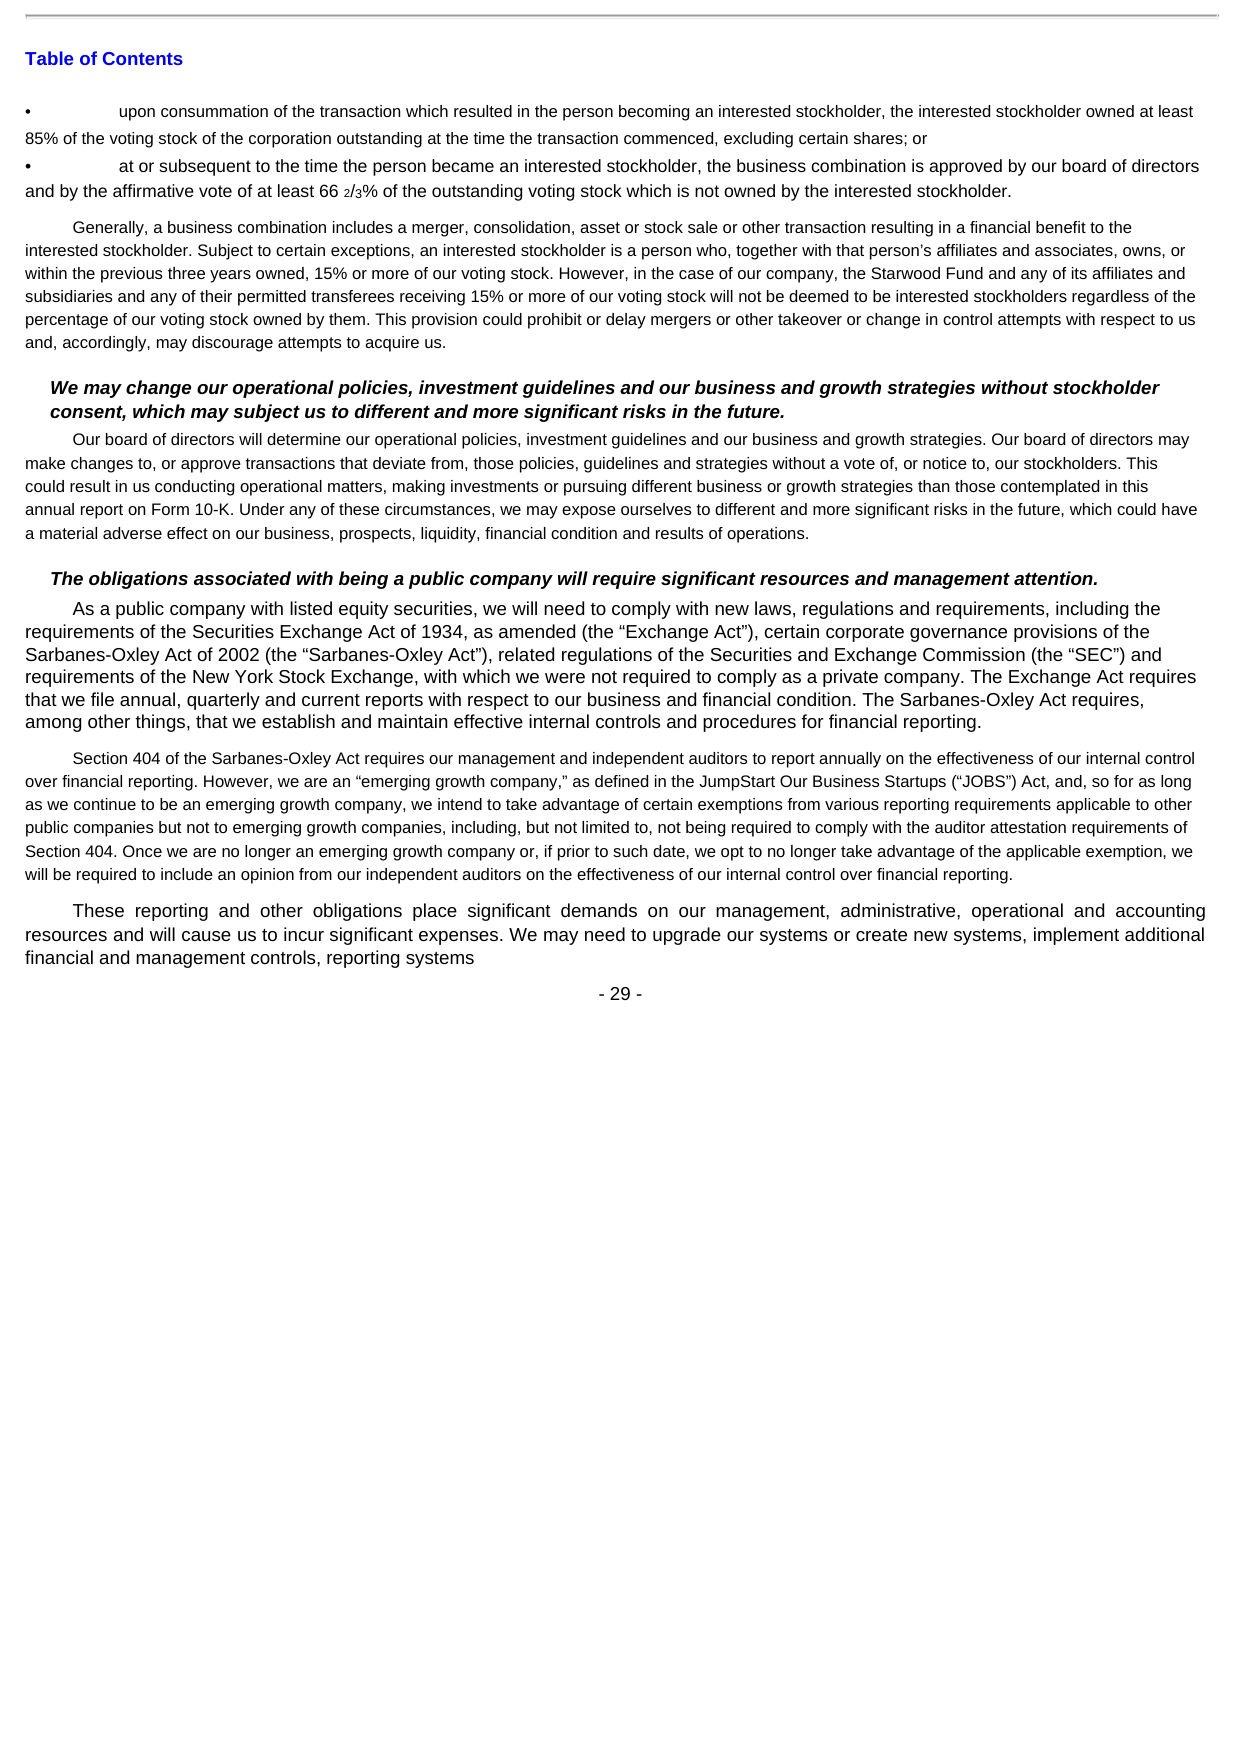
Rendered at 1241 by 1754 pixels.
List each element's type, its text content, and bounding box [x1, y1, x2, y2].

text Section 404 of the Sarbanes-Oxley Act requires our management and independent auditors to report annually on the effectiveness of our internal control over financial reporting. However, we are an “emerging growth company,” as defined in the JumpStart Our Business Startups (“JOBS”) Act, and, so for as long as we continue to be an emerging growth company, we intend to take advantage of certain exemptions from various reporting requirements applicable to other public companies but not to emerging growth companies, including, but not limited to, not being required to comply with the auditor attestation requirements of Section 404. Once we are no longer an emerging growth company or, if prior to such date, we opt to no longer take advantage of the applicable exemption, we will be required to include an opinion from our independent auditors on the effectiveness of our internal control over financial reporting. [25, 749, 1199, 884]
text - 29 - [25, 983, 1215, 1004]
text We may change our operational policies, investment guidelines and our business and growth strategies without stockholder consent, which may subject us to different and more significant risks in the future. [50, 377, 1209, 422]
text These reporting and other obligations place significant demands on our management, administrative, operational and accounting resources and will cause us to incur significant expenses. We may need to upgrade our systems or create new systems, implement additional financial and management controls, reporting systems [25, 900, 1207, 968]
list upon consummation of the transaction which resulted in the person becoming an interested stockholder, the interested stockholder owned at least 85% of the voting stock of the corporation outstanding at the time the transaction commenced, excluding certain shares; or [25, 102, 1209, 148]
text Table of Contents [25, 48, 1209, 69]
picture [23, 14, 1220, 21]
list at or subsequent to the time the person became an interested stockholder, the business combination is approved by our board of directors and by the affirmative vote of at least 66 2/3% of the outstanding voting stock which is not owned by the interested stockholder. [25, 155, 1209, 202]
text As a public company with listed equity securities, we will need to comply with new laws, regulations and requirements, including the requirements of the Securities Exchange Act of 1934, as amended (the “Exchange Act”), certain corporate governance provisions of the Sarbanes-Oxley Act of 2002 (the “Sarbanes-Oxley Act”), related regulations of the Securities and Exchange Commission (the “SEC”) and requirements of the New York Stock Exchange, with which we were not required to comply as a private company. The Exchange Act requires that we file annual, quarterly and current reports with respect to our business and financial condition. The Sarbanes-Oxley Act requires, among other things, that we establish and maintain effective internal controls and procedures for financial reporting. [25, 598, 1205, 733]
text The obligations associated with being a public company will require significant resources and management attention. [50, 567, 1209, 589]
text Our board of directors will determine our operational policies, investment guidelines and our business and growth strategies. Our board of directors may make changes to, or approve transactions that deviate from, those policies, guidelines and strategies without a vote of, or notice to, our stockholders. This could result in us conducting operational matters, making investments or pursuing different business or growth strategies than those contemplated in this annual report on Form 10-K. Under any of these circumstances, we may expose ourselves to different and more significant risks in the future, which could have a material adverse effect on our business, prospects, liquidity, financial condition and results of operations. [25, 430, 1199, 543]
text Generally, a business combination includes a merger, consolidation, asset or stock sale or other transaction resulting in a financial benefit to the interested stockholder. Subject to certain exceptions, an interested stockholder is a person who, together with that person’s affiliates and associates, owns, or within the previous three years owned, 15% or more of our voting stock. However, in the case of our company, the Starwood Fund and any of its affiliates and subsidiaries and any of their permitted transferees receiving 15% or more of our voting stock will not be deemed to be interested stockholders regardless of the percentage of our voting stock owned by them. This provision could prohibit or delay mergers or other takeover or change in control attempts with respect to us and, accordingly, may discourage attempts to acquire us. [25, 217, 1203, 352]
